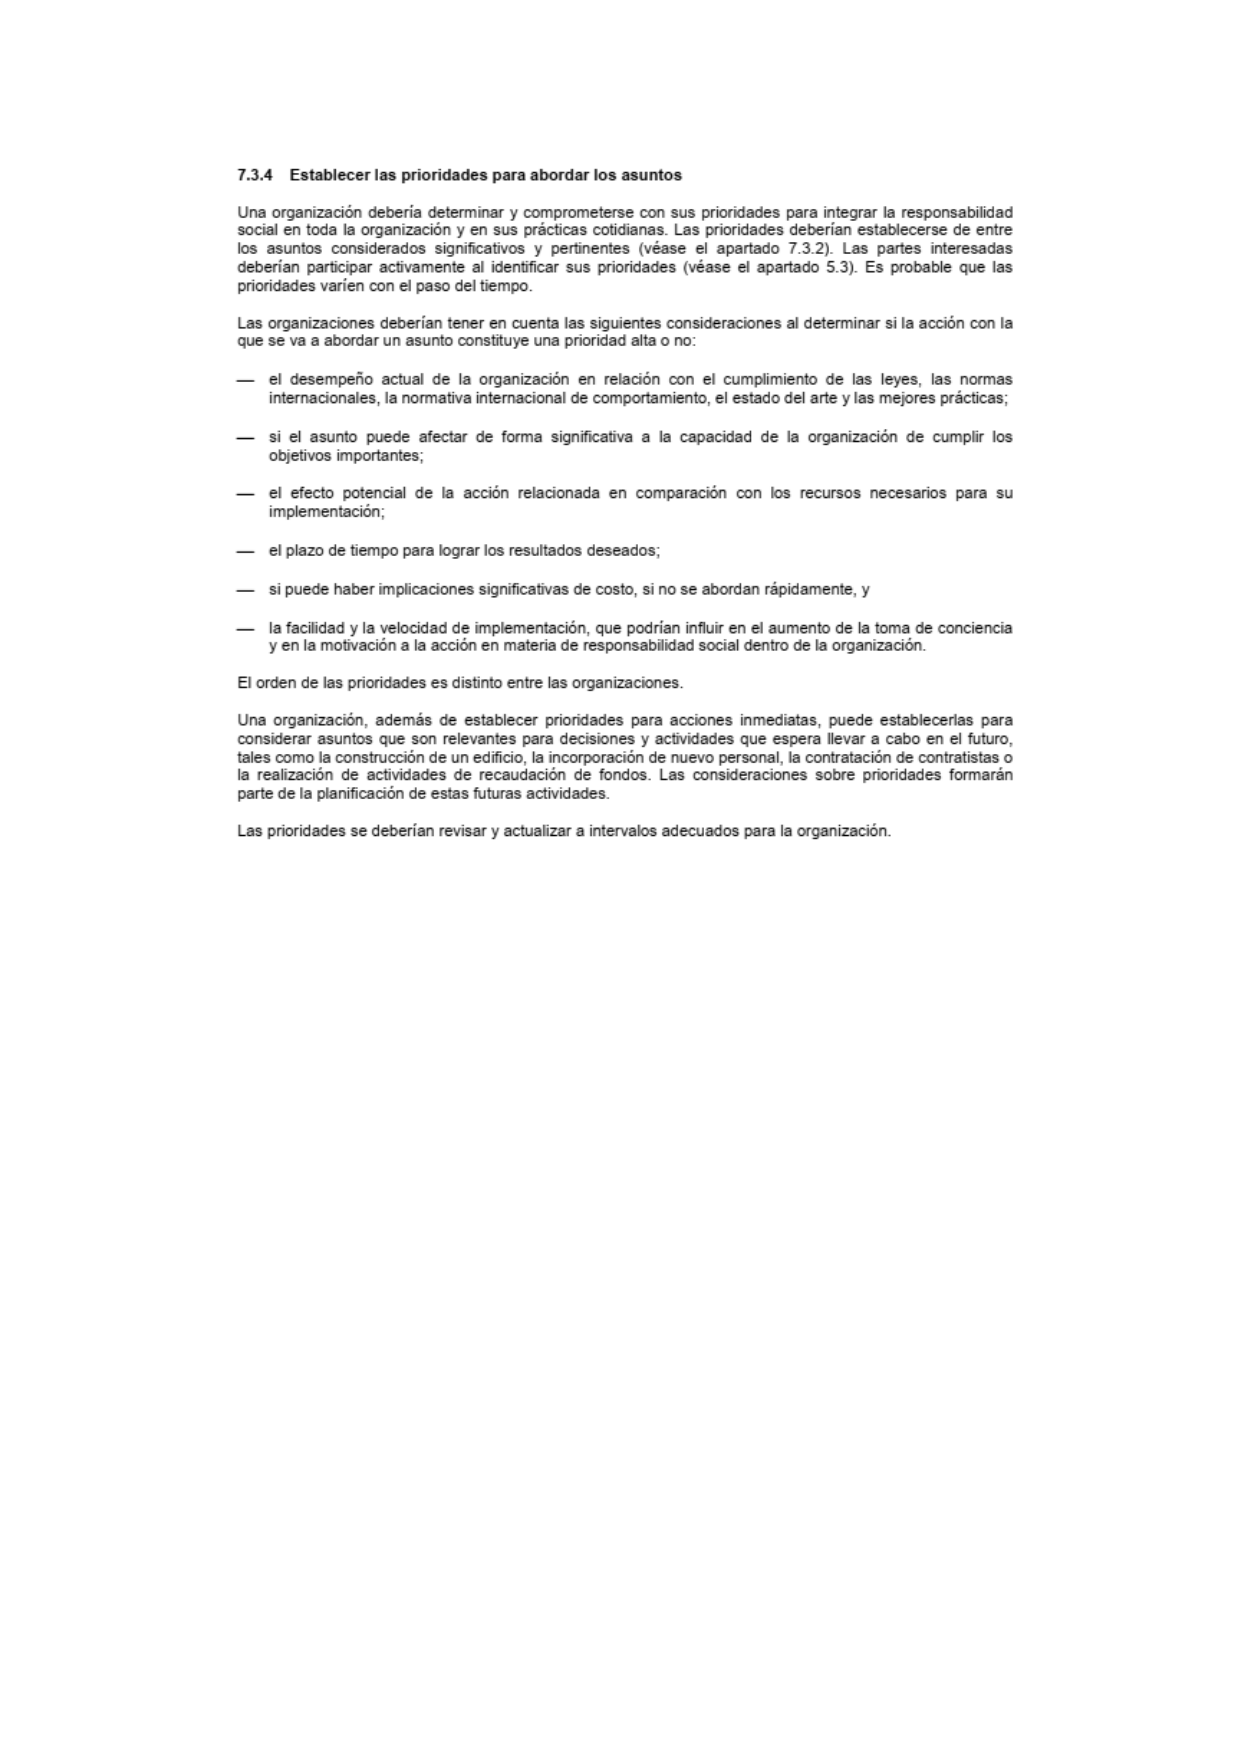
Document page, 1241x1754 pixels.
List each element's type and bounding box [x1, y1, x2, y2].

picture [187, 150, 1053, 858]
